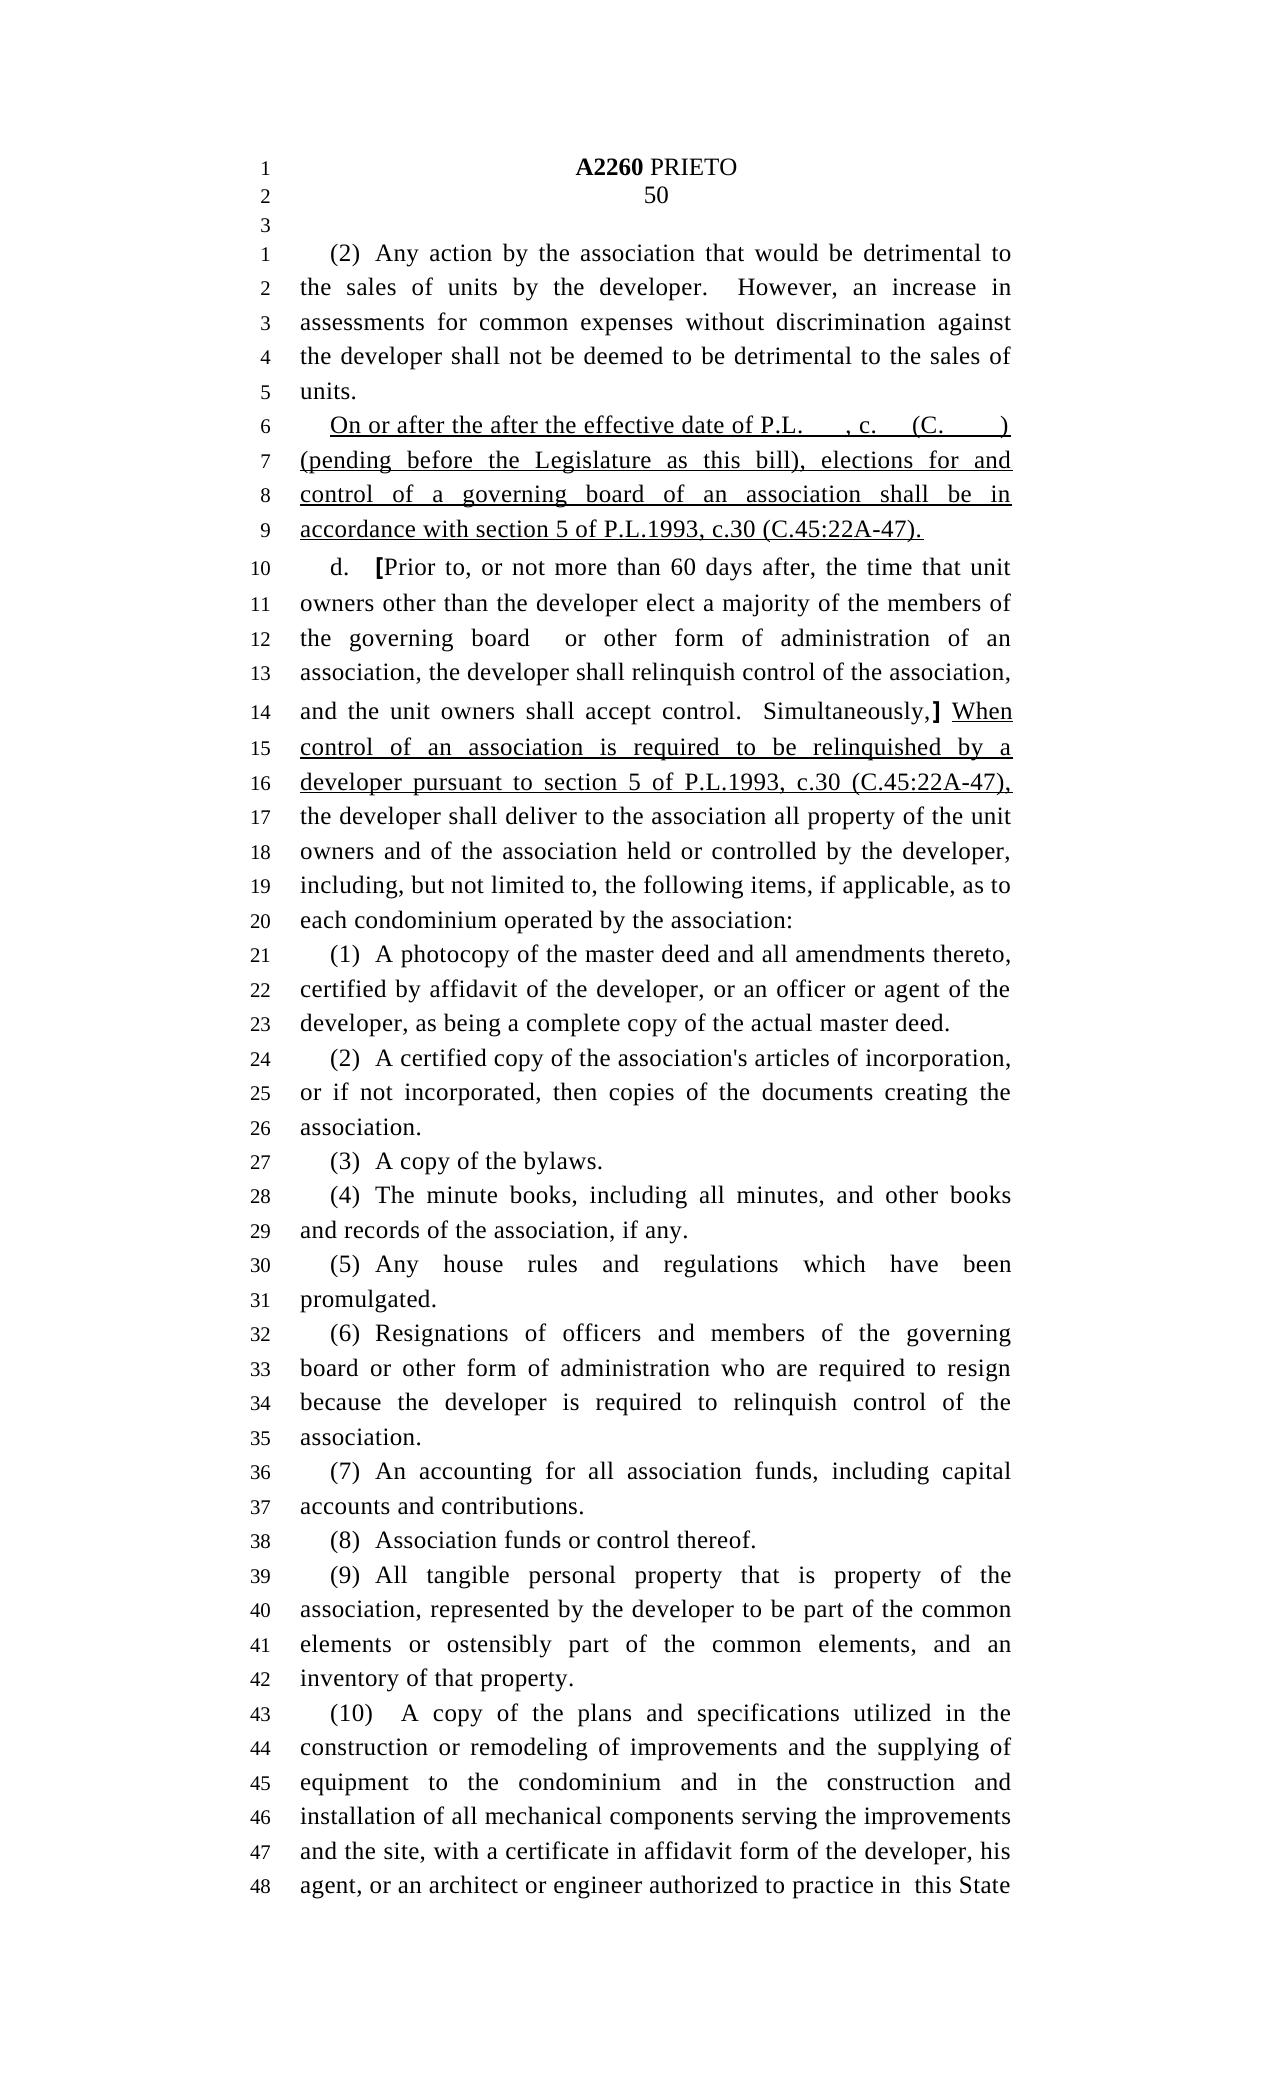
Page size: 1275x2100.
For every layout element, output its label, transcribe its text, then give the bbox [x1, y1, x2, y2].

text (4) The minute books, including all minutes, and other books and records of the association, if any. [300, 1181, 1012, 1244]
text d. [Prior to, or not more than 60 days after, the time that unit owners other than the developer elect a majority of the members of the governing board or other form of administration of an association, the developer shall relinquish control of the association, and the unit owners shall accept control. Simultaneously,] When control of an association is required to be relinquished by a developer pursuant to section 5 of P.L.1993, c.30 (C.45:22A-47), the developer shall deliver to the association all property of the unit owners and of the association held or controlled by the developer, including, but not limited to, the following items, if applicable, as to each condominium operated by the association: [300, 548, 1012, 757]
text On or after the after the effective date of P.L. , c. (C. ) (pending before the Legislature as this bill), elections for and control of a governing board of an association shall be in accordance with section 5 of P.L.1993, c.30 (C.45:22A-47). [300, 410, 1012, 470]
text (7) An accounting for all association funds, including capital accounts and contributions. [300, 1456, 1012, 1520]
text (3) A copy of the bylaws. [300, 1146, 1012, 1175]
text (2) A certified copy of the association's articles of incorporation, or if not incorporated, then copies of the documents creating the association. [300, 1043, 1012, 1140]
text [300, 1698, 1012, 1899]
text (5) Any house rules and regulations which have been promulgated. [300, 1249, 1012, 1313]
text d. [Prior to, or not more than 60 days after, the time that unit owners other than the developer elect a majority of the members of the governing board or other form of administration of an association, the developer shall relinquish control of the association, and the unit owners shall accept control. Simultaneously,] When control of an association is required to be relinquished by a developer pursuant to section 5 of P.L.1993, c.30 (C.45:22A-47), the developer shall deliver to the association all property of the unit owners and of the association held or controlled by the developer, including, but not limited to, the following items, if applicable, as to each condominium operated by the association: [300, 793, 1012, 933]
text (8) Association funds or control thereof. [300, 1525, 1012, 1554]
text (6) Resignations of officers and members of the governing board or other form of administration who are required to resign because the developer is required to relinquish control of the association. [300, 1318, 1012, 1451]
text On or after the after the effective date of P.L. , c. (C. ) (pending before the Legislature as this bill), elections for and control of a governing board of an association shall be in accordance with section 5 of P.L.1993, c.30 (C.45:22A-47). [300, 471, 1012, 504]
text (9) All tangible personal property that is property of the association, represented by the developer to be part of the common elements or ostensibly part of the common elements, and an inventory of that property. [300, 1560, 1012, 1692]
text On or after the after the effective date of P.L. , c. (C. ) (pending before the Legislature as this bill), elections for and control of a governing board of an association shall be in accordance with section 5 of P.L.1993, c.30 (C.45:22A-47). [300, 506, 1012, 543]
text (2) Any action by the association that would be detrimental to the sales of units by the developer. However, an increase in assessments for common expenses without discrimination against the developer shall not be deemed to be detrimental to the sales of units. [300, 238, 1012, 405]
text (1) A photocopy of the master deed and all amendments thereto, certified by affidavit of the developer, or an officer or agent of the developer, as being a complete copy of the actual master deed. [300, 939, 1012, 1037]
